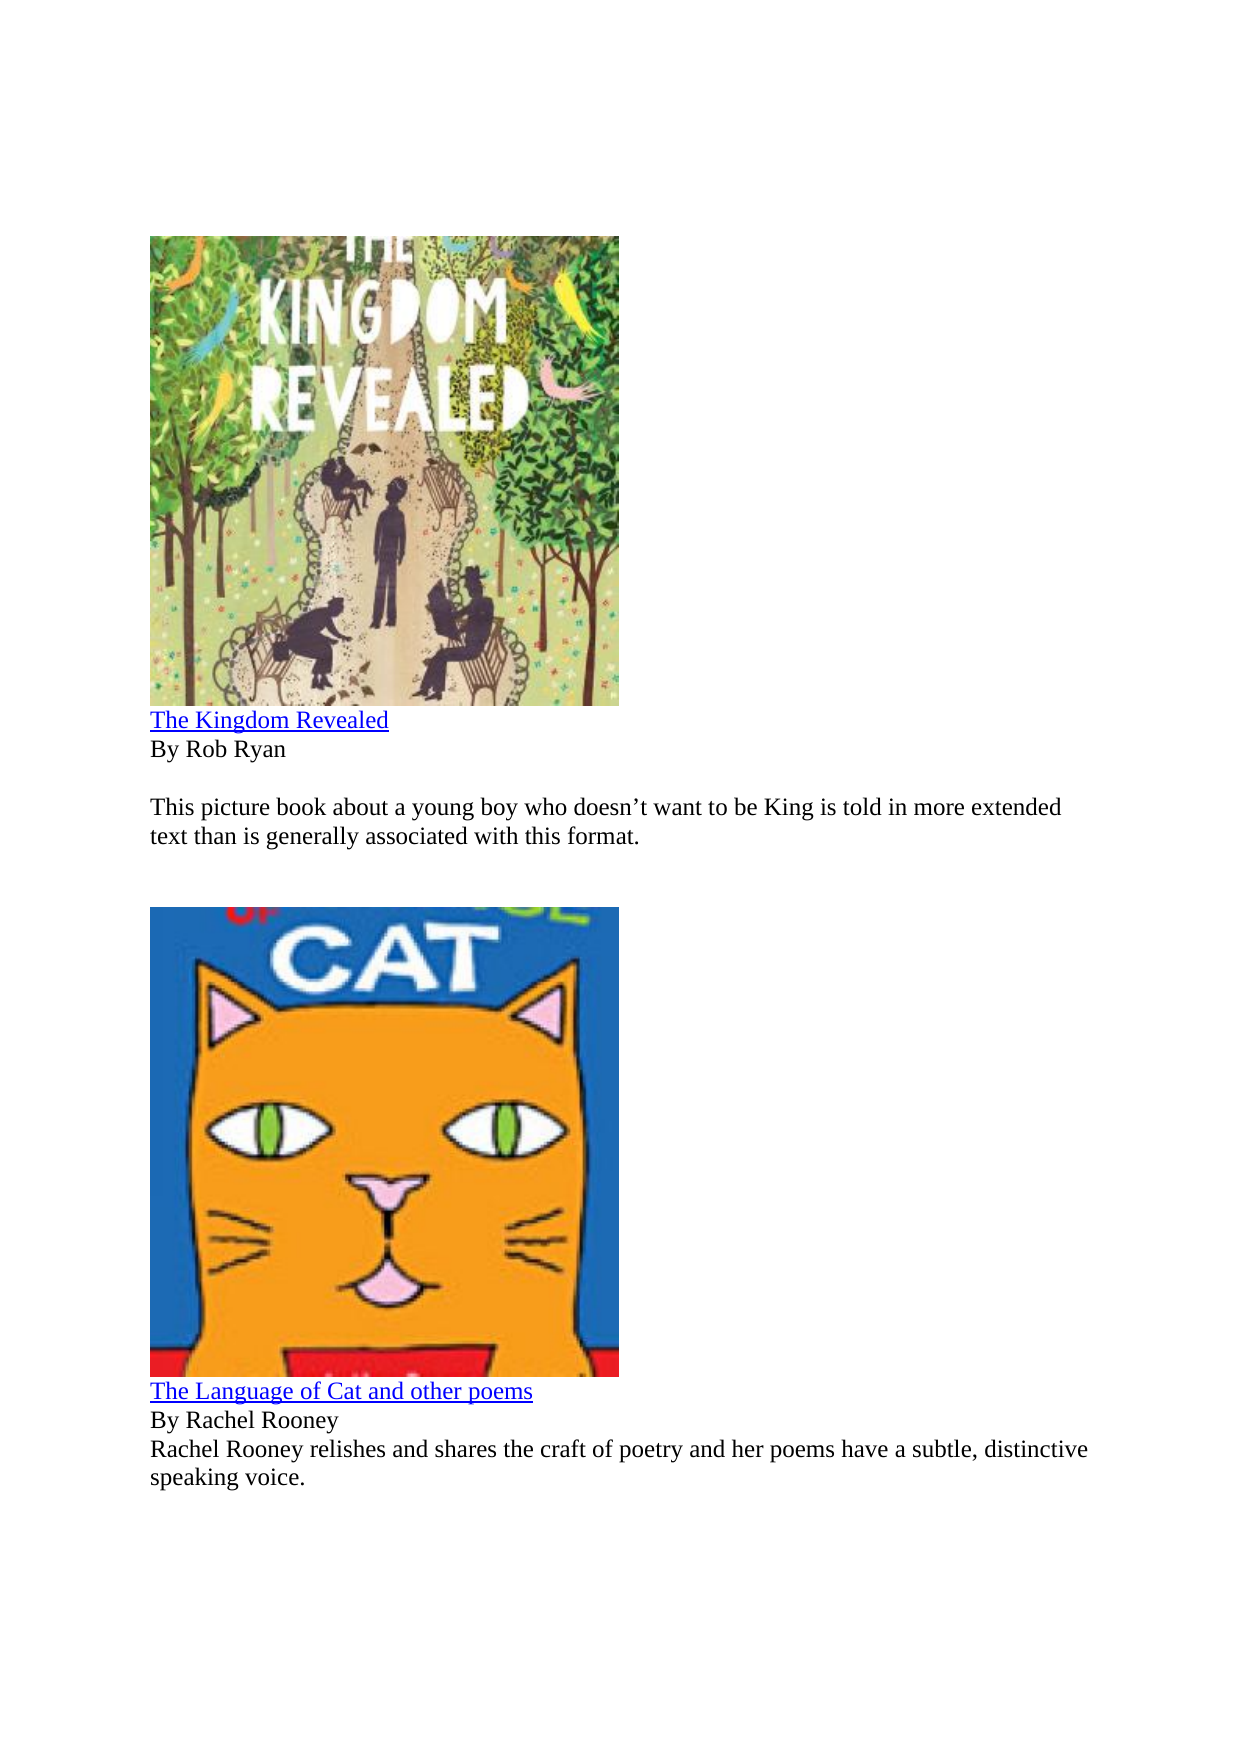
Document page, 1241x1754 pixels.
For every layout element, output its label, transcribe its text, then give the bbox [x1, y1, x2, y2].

picture [150, 907, 619, 1377]
text Rachel Rooney relishes and shares the craft of poetry and her poems have a subtle, distinctive speaking voice. [150, 1434, 1090, 1491]
picture [150, 236, 619, 706]
text The Kingdom Revealed [150, 705, 1090, 734]
text This picture book about a young boy who doesn’t want to be King is told in more extended text than is generally associated with this format. [150, 792, 1090, 849]
text By Rob Ryan [150, 734, 1090, 763]
text The Language of Cat and other poems [150, 1376, 1090, 1405]
text By Rachel Rooney [150, 1405, 1090, 1434]
